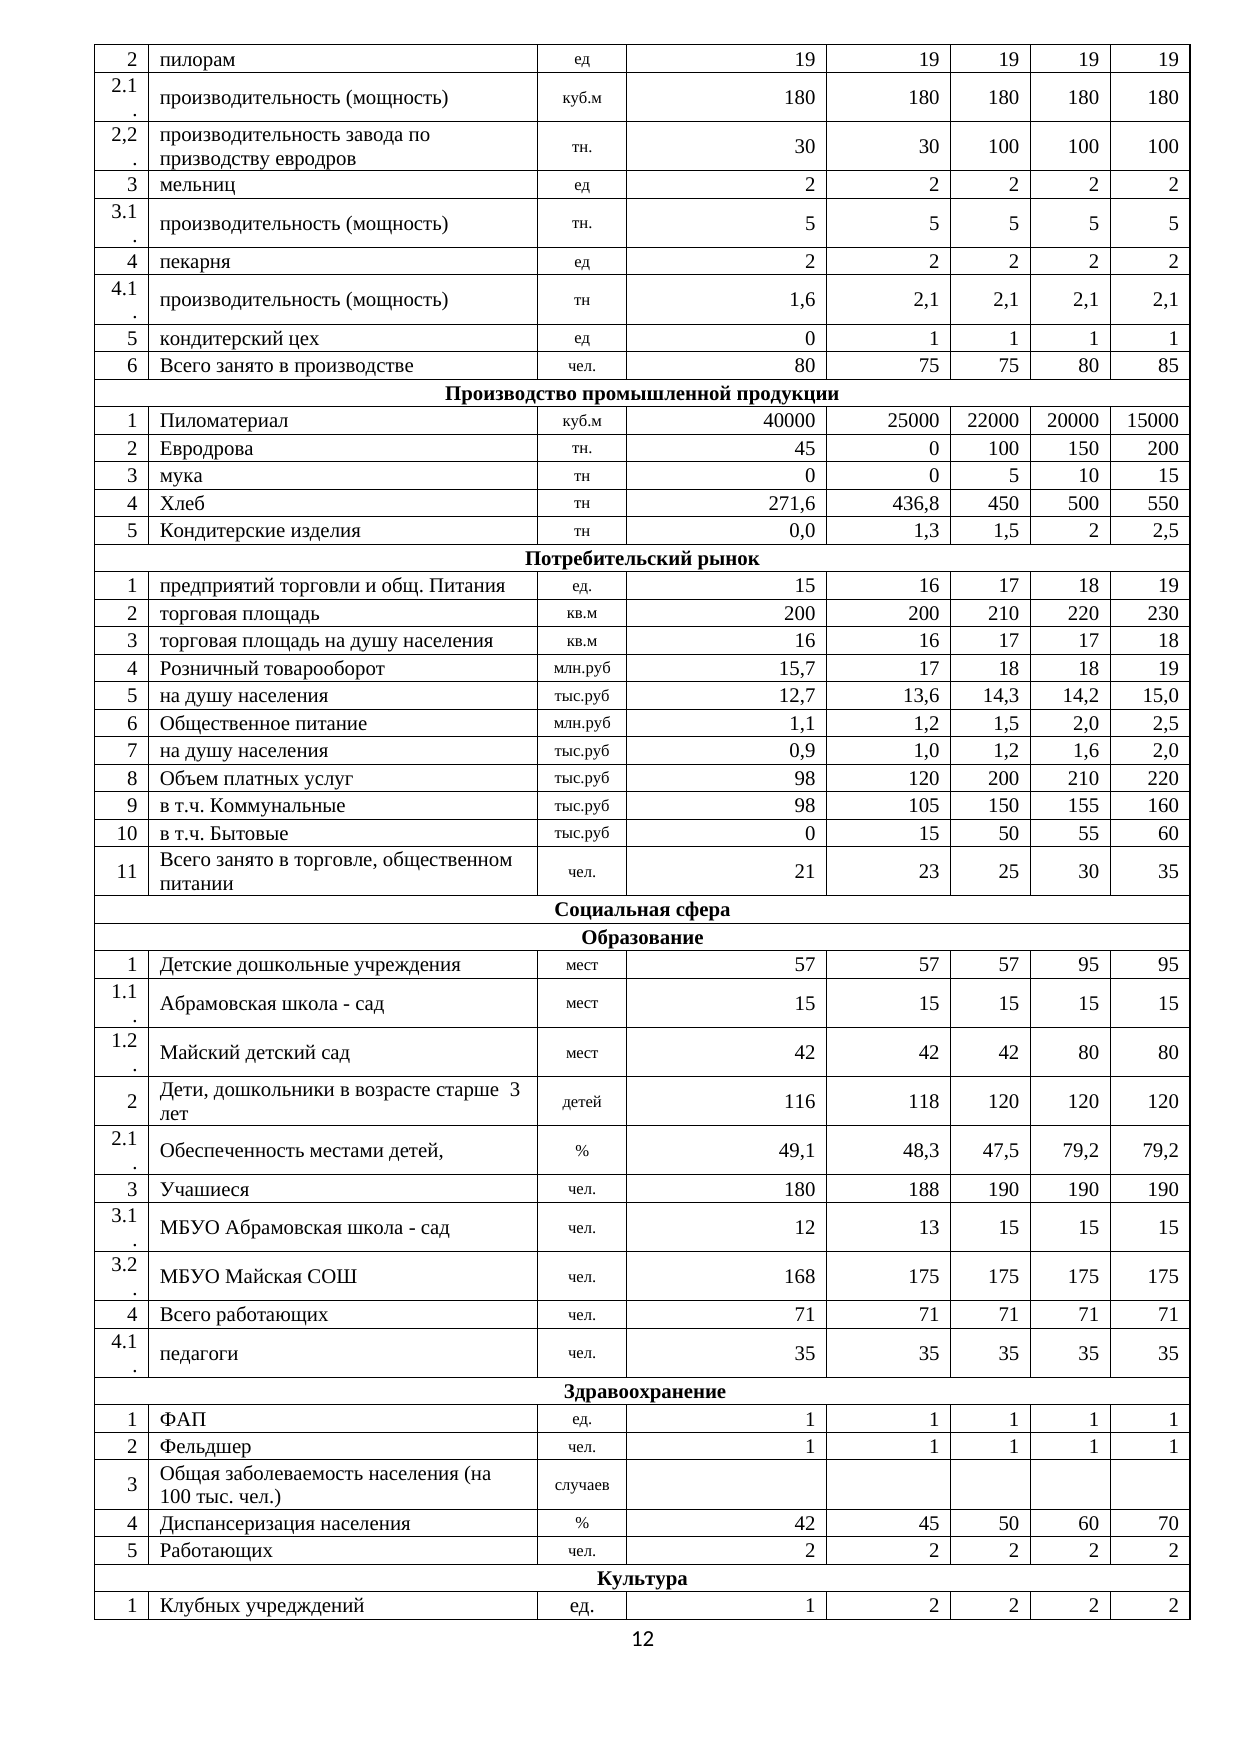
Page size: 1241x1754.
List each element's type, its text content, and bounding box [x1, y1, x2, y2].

table_cell 19 [1111, 655, 1189, 681]
table_cell 2 [95, 45, 148, 72]
table_cell 1,2 [827, 710, 950, 736]
table_cell 2,1 [951, 275, 1030, 323]
table_cell 0 [627, 462, 826, 488]
table_cell 57 [627, 951, 826, 978]
table_cell 35 [1111, 1329, 1189, 1377]
table_cell 3 [95, 462, 148, 488]
table_cell 80 [627, 352, 826, 378]
table_cell 15 [1111, 979, 1189, 1027]
table_cell 2 [951, 248, 1030, 274]
table_cell 1 [95, 572, 148, 598]
table_cell 2 [827, 1592, 950, 1618]
table_cell 175 [1111, 1252, 1189, 1300]
table_cell 15 [951, 1203, 1030, 1251]
table_cell 1 [827, 325, 950, 351]
table_cell тыс.руб [538, 820, 626, 846]
table_cell тыс.руб [538, 765, 626, 791]
table_cell % [538, 1510, 626, 1536]
table_cell 18 [1111, 627, 1189, 653]
table_cell тн. [538, 122, 626, 170]
table_cell 550 [1111, 490, 1189, 516]
table_cell 80 [1031, 352, 1110, 378]
table_cell 15 [827, 820, 950, 846]
table_cell 1.2. [95, 1028, 148, 1076]
table_cell 200 [827, 600, 950, 626]
table_cell 5 [1031, 199, 1110, 247]
table_cell 19 [827, 45, 950, 72]
table_cell 2 [95, 1077, 148, 1125]
table_cell 19 [1111, 572, 1189, 598]
table_cell чел. [538, 1203, 626, 1251]
table_cell 175 [827, 1252, 950, 1300]
table_cell 2 [827, 1537, 950, 1563]
table_cell 1,5 [951, 517, 1030, 543]
table_cell 5 [827, 199, 950, 247]
table_cell 436,8 [827, 490, 950, 516]
table_cell 180 [627, 73, 826, 121]
table_cell 4.1. [95, 275, 148, 323]
table_cell 0,0 [627, 517, 826, 543]
table_cell Культура [95, 1565, 1189, 1591]
table_cell 116 [627, 1077, 826, 1125]
table_cell 12 [627, 1203, 826, 1251]
table_cell чел. [538, 847, 626, 895]
table_cell 180 [827, 73, 950, 121]
table_cell 3 [95, 627, 148, 653]
table_cell 2 [627, 248, 826, 274]
table_cell 0,9 [627, 737, 826, 763]
table_cell в т.ч. Коммунальные [149, 792, 537, 818]
table_cell чел. [538, 1175, 626, 1202]
table_cell 60 [1031, 1510, 1110, 1536]
table_cell 50 [951, 1510, 1030, 1536]
table_cell 2 [951, 1537, 1030, 1563]
table_cell 85 [1111, 352, 1189, 378]
table_cell 100 [1111, 122, 1189, 170]
table_cell млн.руб [538, 655, 626, 681]
table_cell мест [538, 951, 626, 978]
table_cell 120 [827, 765, 950, 791]
table_cell чел. [538, 1433, 626, 1459]
table_cell 71 [1111, 1301, 1189, 1328]
table_cell 2.1. [95, 1126, 148, 1174]
table_cell случаев [538, 1460, 626, 1508]
table_cell 15 [951, 979, 1030, 1027]
table_cell 1,1 [627, 710, 826, 736]
table_cell 271,6 [627, 490, 826, 516]
table_cell 1 [627, 1405, 826, 1432]
table_cell 4 [95, 655, 148, 681]
table_cell кв.м [538, 600, 626, 626]
table_cell производительность завода по призводству евродров [149, 122, 537, 170]
table_cell Всего занято в торговле, общественном питании [149, 847, 537, 895]
table_cell 2 [1111, 171, 1189, 198]
table_cell 15 [627, 572, 826, 598]
table_cell детей [538, 1077, 626, 1125]
table_cell тыс.руб [538, 737, 626, 763]
table_cell чел. [538, 352, 626, 378]
table_cell 42 [951, 1028, 1030, 1076]
table_cell торговая площадь [149, 600, 537, 626]
table_cell 50 [951, 820, 1030, 846]
table_cell 1 [1111, 1405, 1189, 1432]
table_cell 100 [951, 122, 1030, 170]
table_cell куб.м [538, 407, 626, 433]
table_cell тн [538, 462, 626, 488]
table_cell 0 [627, 325, 826, 351]
table_cell 200 [1111, 435, 1189, 461]
table_cell 1 [95, 1405, 148, 1432]
table_cell 1 [1031, 325, 1110, 351]
table_cell ед [538, 171, 626, 198]
table_cell 150 [951, 792, 1030, 818]
table_cell 20000 [1031, 407, 1110, 433]
table_cell 98 [627, 765, 826, 791]
table_cell кондитерский цех [149, 325, 537, 351]
table_cell тыс.руб [538, 682, 626, 708]
table_cell 2,5 [1111, 710, 1189, 736]
table_cell Работающих [149, 1537, 537, 1563]
table_cell Фельдшер [149, 1433, 537, 1459]
table_cell 118 [827, 1077, 950, 1125]
table_cell 19 [1111, 45, 1189, 72]
table_cell 3.2. [95, 1252, 148, 1300]
table_cell 15,0 [1111, 682, 1189, 708]
table_cell производительность (мощность) [149, 199, 537, 247]
table_cell 15 [1111, 462, 1189, 488]
table_cell 1 [1111, 325, 1189, 351]
table_cell 210 [951, 600, 1030, 626]
table_cell 13 [827, 1203, 950, 1251]
table_cell 175 [951, 1252, 1030, 1300]
table_cell 2 [95, 1433, 148, 1459]
table_cell [1111, 1460, 1189, 1508]
table_cell 15 [1111, 1203, 1189, 1251]
table_cell 14,2 [1031, 682, 1110, 708]
table_cell 2 [1111, 248, 1189, 274]
table_cell 1 [827, 1405, 950, 1432]
table_cell Детские дошкольные учреждения [149, 951, 537, 978]
table_cell 98 [627, 792, 826, 818]
table_cell 75 [827, 352, 950, 378]
table_cell 2,1 [1031, 275, 1110, 323]
table_cell [1031, 1460, 1110, 1508]
table_cell 5 [951, 462, 1030, 488]
table_cell Общественное питание [149, 710, 537, 736]
table_cell 80 [1111, 1028, 1189, 1076]
table_cell 0 [827, 435, 950, 461]
table_cell 4.1. [95, 1329, 148, 1377]
table_cell Дети, дошкольники в возрасте старше 3 лет [149, 1077, 537, 1125]
table_cell производительность (мощность) [149, 275, 537, 323]
table_cell 16 [827, 572, 950, 598]
table_cell 2,0 [1111, 737, 1189, 763]
table_cell 200 [951, 765, 1030, 791]
table_cell 17 [951, 627, 1030, 653]
table_cell 1 [95, 407, 148, 433]
table_cell 35 [1031, 1329, 1110, 1377]
table_cell 80 [1031, 1028, 1110, 1076]
table_cell 2 [951, 1592, 1030, 1618]
table_cell 4 [95, 1301, 148, 1328]
table_cell 35 [1111, 847, 1189, 895]
table_cell 1 [827, 1433, 950, 1459]
table_cell 79,2 [1111, 1126, 1189, 1174]
table_cell [627, 1460, 826, 1508]
table_cell 3 [95, 1175, 148, 1202]
table_cell 1,5 [951, 710, 1030, 736]
table_cell 30 [627, 122, 826, 170]
table_cell 210 [1031, 765, 1110, 791]
table_cell Клубных учредждений [149, 1592, 537, 1618]
table_cell 190 [1111, 1175, 1189, 1202]
table_cell 1 [1031, 1405, 1110, 1432]
table_cell 40000 [627, 407, 826, 433]
table_cell предприятий торговли и общ. Питания [149, 572, 537, 598]
table_cell 105 [827, 792, 950, 818]
table_cell Объем платных услуг [149, 765, 537, 791]
table_cell ед. [538, 1592, 626, 1618]
table_cell 2.1. [95, 73, 148, 121]
table_cell 57 [951, 951, 1030, 978]
table_cell 3.1. [95, 1203, 148, 1251]
table_cell 2,1 [827, 275, 950, 323]
table_cell 18 [951, 655, 1030, 681]
table_cell 1 [1111, 1433, 1189, 1459]
table_cell 2 [627, 171, 826, 198]
table_cell 5 [95, 325, 148, 351]
table_cell 57 [827, 951, 950, 978]
table_cell 1 [95, 951, 148, 978]
table_cell чел. [538, 1301, 626, 1328]
table_cell 71 [951, 1301, 1030, 1328]
table_cell 175 [1031, 1252, 1110, 1300]
table_cell 18 [1031, 655, 1110, 681]
table_cell 2 [1031, 248, 1110, 274]
table_cell педагоги [149, 1329, 537, 1377]
table_cell Учашиеся [149, 1175, 537, 1202]
table_cell 4 [95, 248, 148, 274]
table_cell 1.1. [95, 979, 148, 1027]
table_cell 150 [1031, 435, 1110, 461]
table_cell 120 [951, 1077, 1030, 1125]
table_cell 190 [1031, 1175, 1110, 1202]
table_cell 95 [1031, 951, 1110, 978]
table_cell ед [538, 325, 626, 351]
table_cell ФАП [149, 1405, 537, 1432]
table_cell 19 [1031, 45, 1110, 72]
table_cell Всего занято в производстве [149, 352, 537, 378]
table_cell Производство промышленной продукции [95, 380, 1189, 406]
table_cell 22000 [951, 407, 1030, 433]
table_cell 5 [1111, 199, 1189, 247]
table_cell 0 [627, 820, 826, 846]
table_cell 95 [1111, 951, 1189, 978]
table_cell 450 [951, 490, 1030, 516]
table_cell Всего работающих [149, 1301, 537, 1328]
table_cell 1 [627, 1433, 826, 1459]
table_cell 15 [827, 979, 950, 1027]
table_cell 120 [1031, 1077, 1110, 1125]
table_cell ед [538, 248, 626, 274]
table_cell Пиломатериал [149, 407, 537, 433]
table_cell 100 [951, 435, 1030, 461]
table_cell 7 [95, 737, 148, 763]
table_cell ед [538, 45, 626, 72]
table_cell 1 [627, 1592, 826, 1618]
table_cell 19 [951, 45, 1030, 72]
table_cell 1 [1031, 1433, 1110, 1459]
table_cell в т.ч. Бытовые [149, 820, 537, 846]
table_cell 11 [95, 847, 148, 895]
table_cell 2,5 [1111, 517, 1189, 543]
table_cell 13,6 [827, 682, 950, 708]
table_cell куб.м [538, 73, 626, 121]
table_cell 75 [951, 352, 1030, 378]
table_cell 15 [627, 979, 826, 1027]
table_cell 5 [95, 517, 148, 543]
table_cell 2 [951, 171, 1030, 198]
table_cell ед. [538, 572, 626, 598]
table_cell мест [538, 979, 626, 1027]
table_cell 1 [951, 1433, 1030, 1459]
table_cell 1,3 [827, 517, 950, 543]
table_cell 35 [627, 1329, 826, 1377]
table_cell 2,2. [95, 122, 148, 170]
table_cell 15 [1031, 1203, 1110, 1251]
table_cell 10 [1031, 462, 1110, 488]
table_cell Образование [95, 924, 1189, 950]
table_cell на душу населения [149, 737, 537, 763]
table_cell 45 [827, 1510, 950, 1536]
table_cell Розничный товарооборот [149, 655, 537, 681]
table_cell 1,6 [627, 275, 826, 323]
table_cell МБУО Абрамовская школа - сад [149, 1203, 537, 1251]
table_cell 2 [95, 435, 148, 461]
table_cell 30 [1031, 847, 1110, 895]
table_cell 12,7 [627, 682, 826, 708]
table_cell [951, 1460, 1030, 1508]
table_cell 17 [827, 655, 950, 681]
table_cell Кондитерские изделия [149, 517, 537, 543]
table_cell 4 [95, 1510, 148, 1536]
table_cell Здравоохранение [95, 1378, 1189, 1404]
table_cell 9 [95, 792, 148, 818]
table_cell 1 [951, 325, 1030, 351]
table_cell пилорам [149, 45, 537, 72]
table_cell 180 [1111, 73, 1189, 121]
table_cell тн [538, 275, 626, 323]
table_cell 18 [1031, 572, 1110, 598]
table_cell 35 [951, 1329, 1030, 1377]
table_cell 79,2 [1031, 1126, 1110, 1174]
table_cell % [538, 1126, 626, 1174]
table_cell 2,1 [1111, 275, 1189, 323]
table_cell 2 [1111, 1537, 1189, 1563]
table_cell тн [538, 490, 626, 516]
table_cell чел. [538, 1329, 626, 1377]
table_cell 5 [627, 199, 826, 247]
table_cell 200 [627, 600, 826, 626]
table_cell 47,5 [951, 1126, 1030, 1174]
table_cell 100 [1031, 122, 1110, 170]
table_cell 1,2 [951, 737, 1030, 763]
table_cell 1 [951, 1405, 1030, 1432]
table_cell 5 [95, 682, 148, 708]
table_cell 45 [627, 435, 826, 461]
table_cell 6 [95, 710, 148, 736]
table_cell Общая заболеваемость населения (на 100 тыс. чел.) [149, 1460, 537, 1508]
table_cell 17 [951, 572, 1030, 598]
table_cell 15000 [1111, 407, 1189, 433]
table_cell 0 [827, 462, 950, 488]
table_cell 230 [1111, 600, 1189, 626]
table_cell 120 [1111, 1077, 1189, 1125]
table_cell 2,0 [1031, 710, 1110, 736]
table_cell 17 [1031, 627, 1110, 653]
table_cell 1,0 [827, 737, 950, 763]
table_cell 3.1. [95, 199, 148, 247]
table_cell 180 [951, 73, 1030, 121]
table_cell 3 [95, 1460, 148, 1508]
table_cell 19 [627, 45, 826, 72]
table_cell 49,1 [627, 1126, 826, 1174]
table_cell тн [538, 517, 626, 543]
table_cell чел. [538, 1252, 626, 1300]
table_cell 23 [827, 847, 950, 895]
table_cell 2 [827, 248, 950, 274]
table_cell 190 [951, 1175, 1030, 1202]
table_cell 180 [1031, 73, 1110, 121]
table_cell 500 [1031, 490, 1110, 516]
table_cell МБУО Майская СОШ [149, 1252, 537, 1300]
table_cell [827, 1460, 950, 1508]
table_cell 2 [95, 600, 148, 626]
table_cell 8 [95, 765, 148, 791]
table_cell на душу населения [149, 682, 537, 708]
table_cell тыс.руб [538, 792, 626, 818]
table_cell 14,3 [951, 682, 1030, 708]
table_cell Абрамовская школа - сад [149, 979, 537, 1027]
table_cell 2 [827, 171, 950, 198]
table_cell мука [149, 462, 537, 488]
table_cell 70 [1111, 1510, 1189, 1536]
table_cell 168 [627, 1252, 826, 1300]
table_cell 3 [95, 171, 148, 198]
table_cell 160 [1111, 792, 1189, 818]
table_cell 2 [1031, 171, 1110, 198]
table_cell 71 [1031, 1301, 1110, 1328]
table_cell Социальная сфера [95, 896, 1189, 923]
table_cell тн. [538, 199, 626, 247]
table_cell 30 [827, 122, 950, 170]
table_cell 71 [827, 1301, 950, 1328]
table_cell 25000 [827, 407, 950, 433]
table_cell 16 [627, 627, 826, 653]
table_cell 35 [827, 1329, 950, 1377]
table_cell мельниц [149, 171, 537, 198]
table_cell кв.м [538, 627, 626, 653]
table_cell 1,6 [1031, 737, 1110, 763]
table_cell 48,3 [827, 1126, 950, 1174]
table_cell 4 [95, 490, 148, 516]
table_cell 10 [95, 820, 148, 846]
table_cell Потребительский рынок [95, 545, 1189, 571]
table_cell 2 [1031, 1592, 1110, 1618]
table_cell 15 [1031, 979, 1110, 1027]
table_cell 25 [951, 847, 1030, 895]
table_cell Хлеб [149, 490, 537, 516]
table_cell мест [538, 1028, 626, 1076]
table_cell 21 [627, 847, 826, 895]
table_cell 1 [95, 1592, 148, 1618]
table_cell млн.руб [538, 710, 626, 736]
table_cell 220 [1031, 600, 1110, 626]
table_cell 5 [951, 199, 1030, 247]
table_cell Диспансеризация населения [149, 1510, 537, 1536]
table_cell 42 [627, 1510, 826, 1536]
table_cell 2 [1031, 1537, 1110, 1563]
table_cell Обеспеченность местами детей, [149, 1126, 537, 1174]
table_cell 180 [627, 1175, 826, 1202]
table_cell производительность (мощность) [149, 73, 537, 121]
table_cell ед. [538, 1405, 626, 1432]
table_cell торговая площадь на душу населения [149, 627, 537, 653]
table_cell 15,7 [627, 655, 826, 681]
table_cell 220 [1111, 765, 1189, 791]
table_cell 6 [95, 352, 148, 378]
table_cell 71 [627, 1301, 826, 1328]
table_cell тн. [538, 435, 626, 461]
table_cell 2 [1111, 1592, 1189, 1618]
table_cell 60 [1111, 820, 1189, 846]
table_cell 16 [827, 627, 950, 653]
table_cell 2 [627, 1537, 826, 1563]
table_cell Евродрова [149, 435, 537, 461]
table_cell Майский детский сад [149, 1028, 537, 1076]
table_cell 55 [1031, 820, 1110, 846]
table_cell 155 [1031, 792, 1110, 818]
table_cell 42 [827, 1028, 950, 1076]
table_cell чел. [538, 1537, 626, 1563]
table_cell 188 [827, 1175, 950, 1202]
table_cell пекарня [149, 248, 537, 274]
table_cell 42 [627, 1028, 826, 1076]
table_cell 5 [95, 1537, 148, 1563]
table_cell 2 [1031, 517, 1110, 543]
